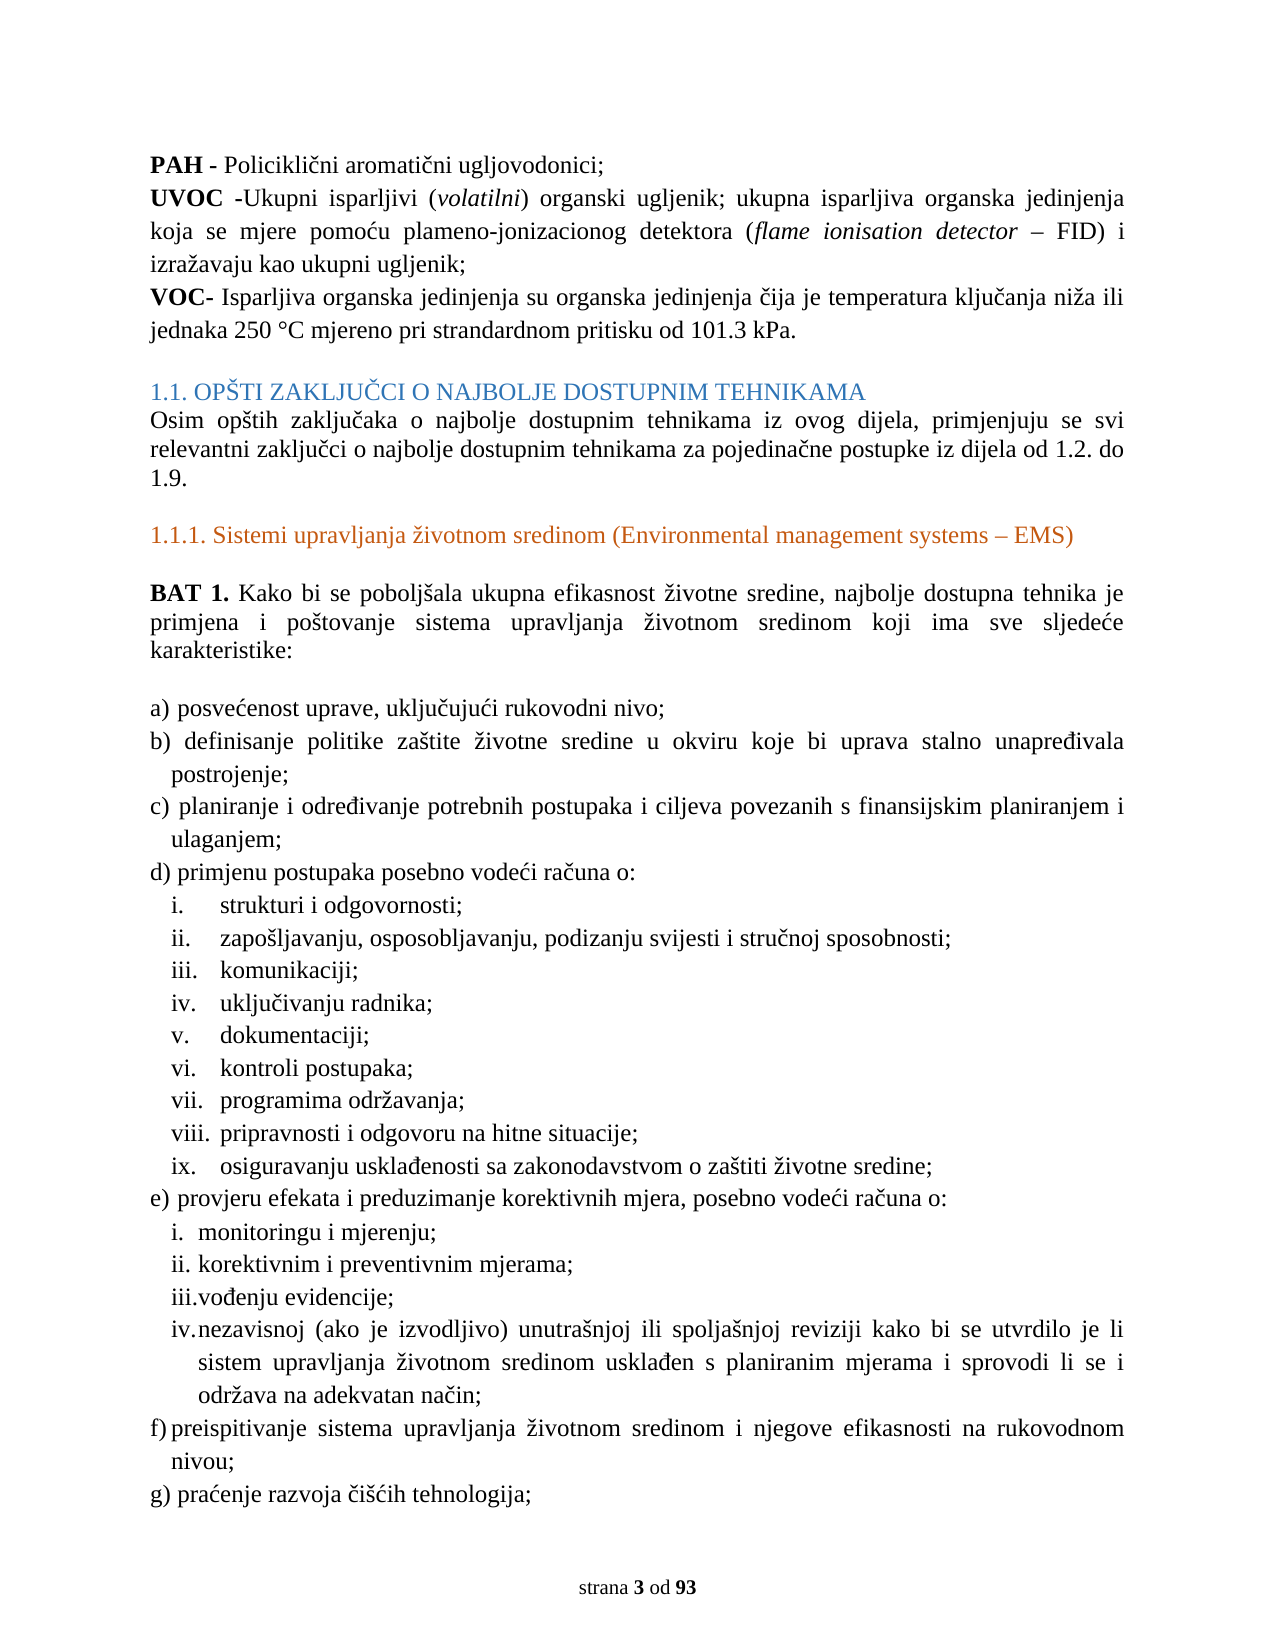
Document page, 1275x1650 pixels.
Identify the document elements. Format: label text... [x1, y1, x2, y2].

text UVOC -Ukupni isparljivi (volatilni) organski ugljenik; ukupna isparljiva organska jedinjenja koja se mjere pomoću plameno-jonizacionog detektora (flame ionisation detector – FID) i izražavaju kao ukupni ugljenik; [150, 183, 1125, 278]
table_cell praćenje razvoja čišćih tehnologija; [171, 1479, 1125, 1511]
table_cell g) [150, 1479, 171, 1511]
table_header a) [150, 693, 171, 726]
table_cell e) [150, 1184, 171, 1413]
table_cell b) [150, 726, 171, 791]
text Osim opštih zaključaka o najbolje dostupnim tehnikama iz ovog dijela, primjenjuju se svi relevantni zaključci o najbolje dostupnim tehnikama za pojedinačne postupke iz dijela od 1.2. do 1.9. [150, 406, 1125, 492]
subtitle 1.1. OPŠTI ZAKLJUČCI O NAJBOLJE DOSTUPNIM TEHNIKAMA [150, 377, 1125, 406]
table_cell primjenu postupaka posebno vodeći računa o: [171, 857, 1125, 1183]
table_cell definisanje politike zaštite životne sredine u okviru koje bi uprava stalno unapređivala postrojenje; [171, 726, 1125, 791]
subtitle 1.1.1. Sistemi upravljanja životnom sredinom (Environmental management systems – EMS) [150, 521, 1125, 549]
table_cell d) [150, 857, 171, 1183]
text PAH - Policiklični aromatični ugljovodonici; [150, 150, 1125, 179]
text VOC- Isparljiva organska jedinjenja su organska jedinjenja čija je temperatura ključanja niža ili jednaka 250 °C mjereno pri strandardnom pritisku od 101.3 kPa. [150, 282, 1125, 344]
table_cell planiranje i određivanje potrebnih postupaka i ciljeva povezanih s finansijskim planiranjem i ulaganjem; [171, 791, 1125, 857]
table_cell provjeru efekata i preduzimanje korektivnih mjera, posebno vodeći računa o: [171, 1184, 1125, 1413]
table_header posvećenost uprave, uključujući rukovodni nivo; [171, 693, 1125, 726]
table_cell f) [150, 1413, 171, 1479]
table_cell c) [150, 791, 171, 857]
table_cell preispitivanje sistema upravljanja životnom sredinom i njegove efikasnosti na rukovodnom nivou; [171, 1413, 1125, 1479]
text BAT 1. Kako bi se poboljšala ukupna efikasnost životne sredine, najbolje dostupna tehnika je primjena i poštovanje sistema upravljanja životnom sredinom koji ima sve sljedeće karakteristike: [150, 578, 1125, 664]
